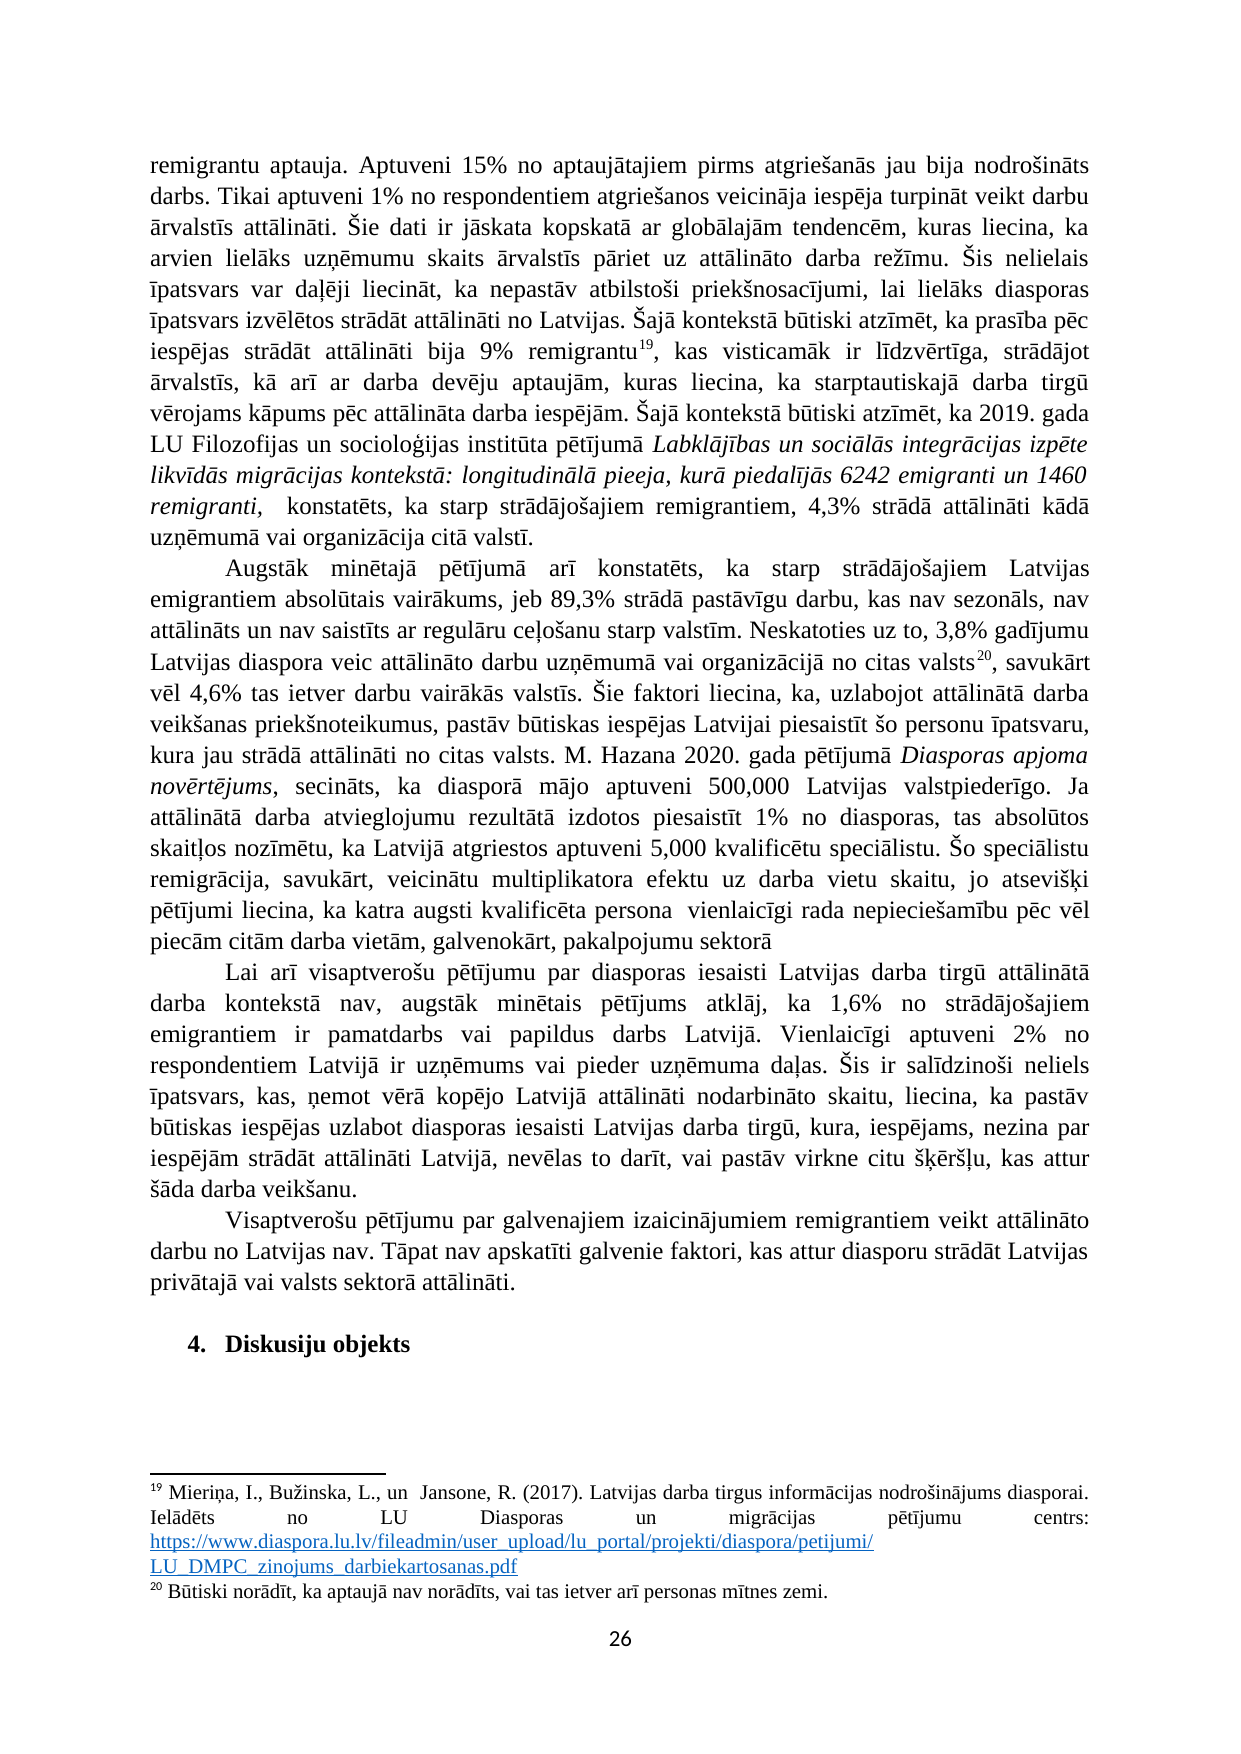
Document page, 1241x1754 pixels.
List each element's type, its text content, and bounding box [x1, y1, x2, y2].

text Visaptverošu pētījumu par galvenajiem izaicinājumiem remigrantiem veikt attālināto darbu no Latvijas nav. Tāpat nav apskatīti galvenie faktori, kas attur diasporu strādāt Latvijas privātajā vai valsts sektorā attālināti. [150, 1205, 1090, 1296]
text Augstāk minētajā pētījumā arī konstatēts, ka starp strādājošajiem Latvijas emigrantiem absolūtais vairākums, jeb 89,3% strādā pastāvīgu darbu, kas nav sezonāls, nav attālināts un nav saistīts ar regulāru ceļošanu starp valstīm. Neskatoties uz to, 3,8% gadījumu Latvijas diaspora veic attālināto darbu uzņēmumā vai organizācijā no citas valsts, savukārt vēl 4,6% tas ietver darbu vairākās valstīs. Šie faktori liecina, ka, uzlabojot attālinātā darba veikšanas priekšnoteikumus, pastāv būtiskas iespējas Latvijai piesaistīt šo personu īpatsvaru, kura jau strādā attālināti no citas valsts. M. Hazana 2020. gada pētījumā Diasporas apjoma novērtējums, secināts, ka diasporā mājo aptuveni 500,000 Latvijas valstpiederīgo. Ja attālinātā darba atvieglojumu rezultātā izdotos piesaistīt 1% no diasporas, tas absolūtos skaitļos nozīmētu, ka Latvijā atgriestos aptuveni 5,000 kvalificētu speciālistu. Šo speciālistu remigrācija, savukārt, veicinātu multiplikatora efektu uz darba vietu skaitu, jo atsevišķi pētījumi liecina, ka katra augsti kvalificēta persona vienlaicīgi rada nepieciešamību pēc vēl piecām citām darba vietām, galvenokārt, pakalpojumu sektorā [150, 553, 1090, 955]
text LU Diasporas un migrācijas pētījumu centrs 2017. gadā veica pētījumu Latvijas darba tirgus informācijas nodrošinājums diasporai. Pētījuma ietvaros tika veikta arī 387 remigrantu aptauja. Aptuveni 15% no aptaujātajiem pirms atgriešanās jau bija nodrošināts darbs. Tikai aptuveni 1% no respondentiem atgriešanos veicināja iespēja turpināt veikt darbu ārvalstīs attālināti. Šie dati ir jāskata kopskatā ar globālajām tendencēm, kuras liecina, ka arvien lielāks uzņēmumu skaits ārvalstīs pāriet uz attālināto darba režīmu. Šis nelielais īpatsvars var daļēji liecināt, ka nepastāv atbilstoši priekšnosacījumi, lai lielāks diasporas īpatsvars izvēlētos strādāt attālināti no Latvijas. Šajā kontekstā būtiski atzīmēt, ka prasība pēc iespējas strādāt attālināti bija 9% remigrantu, kas visticamāk ir līdzvērtīga, strādājot ārvalstīs, kā arī ar darba devēju aptaujām, kuras liecina, ka starptautiskajā darba tirgū vērojams kāpums pēc attālināta darba iespējām. Šajā kontekstā būtiski atzīmēt, ka 2019. gada LU Filozofijas un socioloģijas institūta pētījumā Labklājības un sociālās integrācijas izpēte likvīdās migrācijas kontekstā: longitudinālā pieeja, kurā piedalījās 6242 emigranti un 1460 remigranti, konstatēts, ka starp strādājošajiem remigrantiem, 4,3% strādā attālināti kādā uzņēmumā vai organizācija citā valstī. [150, 150, 1090, 551]
list Diskusiju objekts [187, 1329, 1090, 1358]
text Lai arī visaptverošu pētījumu par diasporas iesaisti Latvijas darba tirgū attālinātā darba kontekstā nav, augstāk minētais pētījums atklāj, ka 1,6% no strādājošajiem emigrantiem ir pamatdarbs vai papildus darbs Latvijā. Vienlaicīgi aptuveni 2% no respondentiem Latvijā ir uzņēmums vai pieder uzņēmuma daļas. Šis ir salīdzinoši neliels īpatsvars, kas, ņemot vērā kopējo Latvijā attālināti nodarbināto skaitu, liecina, ka pastāv būtiskas iespējas uzlabot diasporas iesaisti Latvijas darba tirgū, kura, iespējams, nezina par iespējām strādāt attālināti Latvijā, nevēlas to darīt, vai pastāv virkne citu šķēršļu, kas attur šāda darba veikšanu. [150, 957, 1090, 1203]
